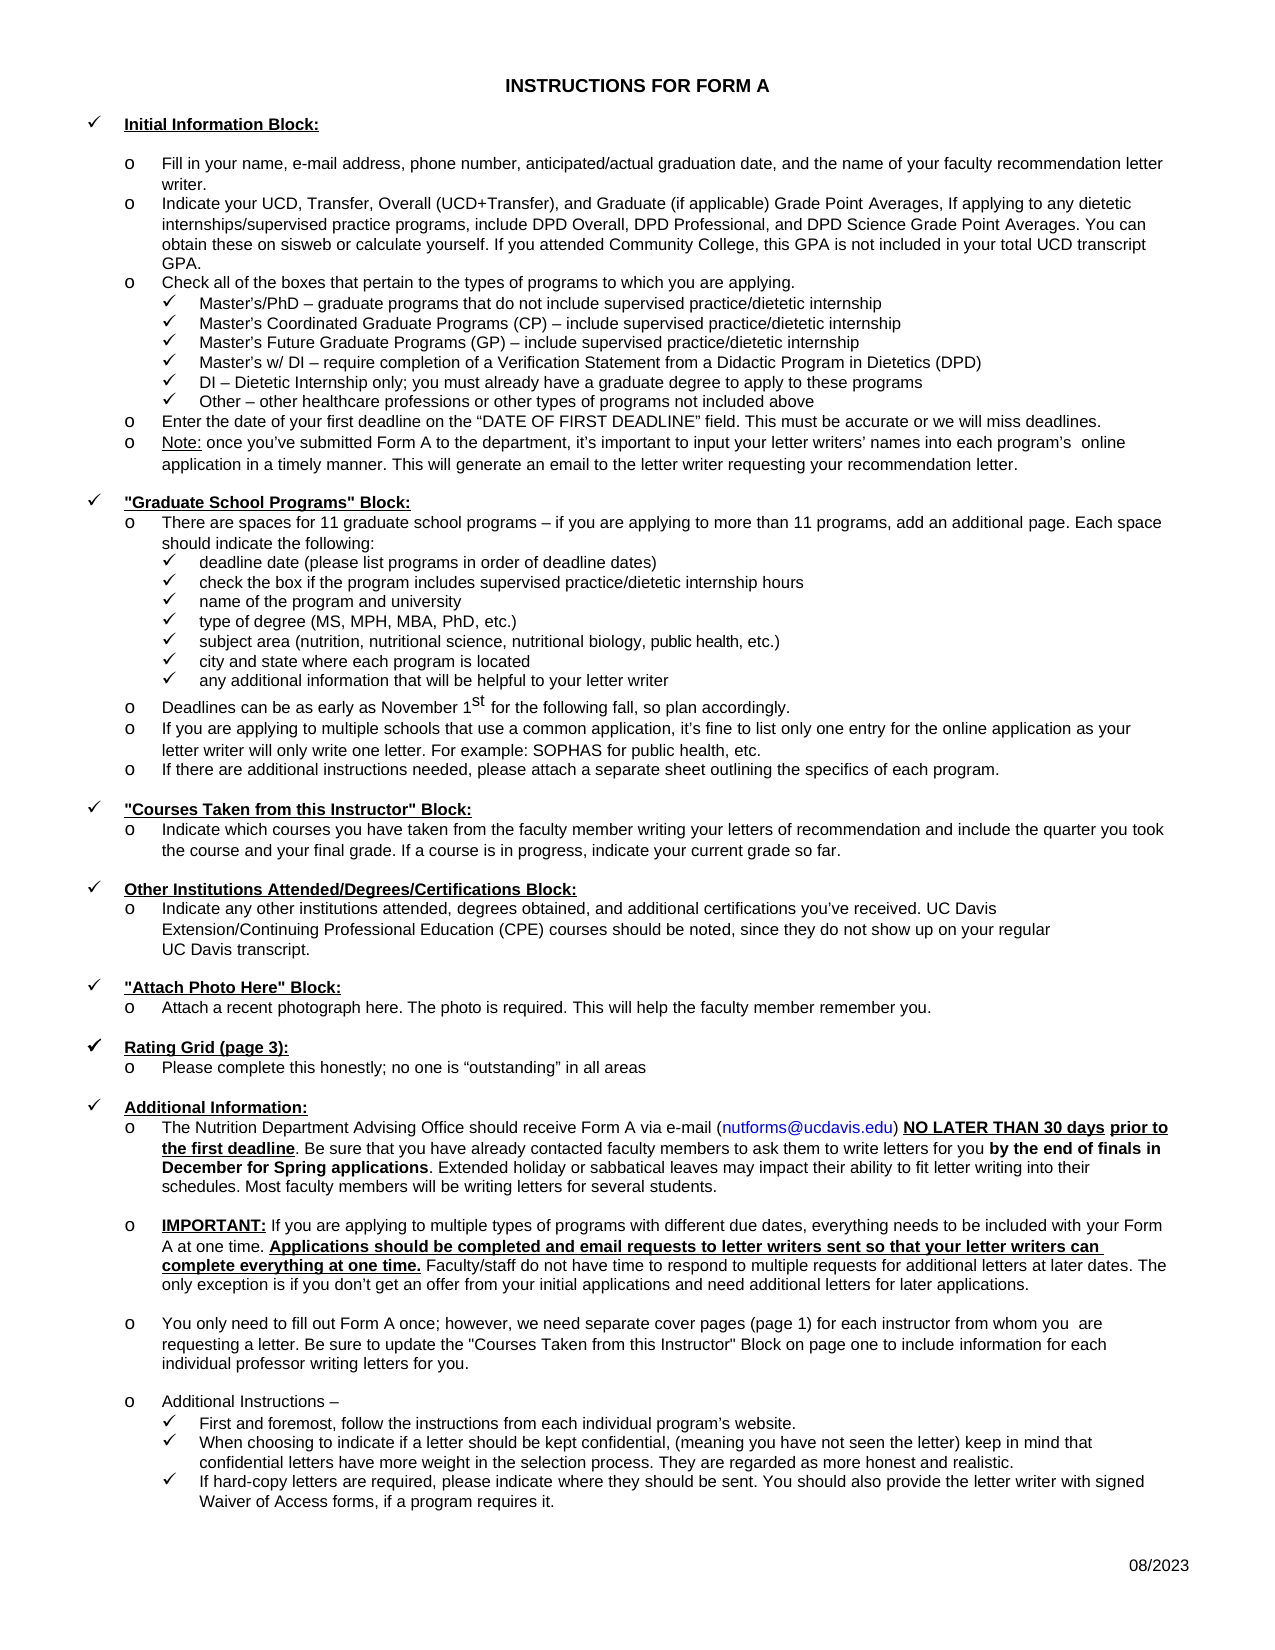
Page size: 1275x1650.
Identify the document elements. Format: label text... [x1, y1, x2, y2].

subtitle "Attach Photo Here" Block: [86, 978, 1200, 997]
list When choosing to indicate if a letter should be kept confidential, (meaning you have not seen the letter) keep in mind that confidential letters have more weight in the selection process. They are regarded as more honest and realistic. [162, 1433, 1172, 1472]
subtitle "Graduate School Programs" Block: [86, 493, 1200, 512]
list check the box if the program includes supervised practice/dietetic internship hours [161, 573, 1164, 592]
title INSTRUCTIONS FOR FORM A [75, 75, 1200, 97]
list If you are applying to multiple schools that use a common application, it’s fine to list only one entry for the online application as your letter writer will only write one letter. For example: SOPHAS for public health, etc. [124, 719, 1159, 759]
list Attach a recent photograph here. The photo is required. This will help the faculty member remember you. [124, 997, 1200, 1019]
subtitle Additional Information: [86, 1098, 1200, 1118]
list name of the program and university [161, 592, 1164, 612]
list type of degree (MS, MPH, MBA, PhD, etc.) [161, 612, 1164, 632]
list Master’s Coordinated Graduate Programs (CP) – include supervised practice/dietetic internship [161, 313, 1178, 333]
list Please complete this honestly; no one is “outstanding” in all areas [124, 1057, 1200, 1079]
list Master’s/PhD – graduate programs that do not include supervised practice/dietetic internship [161, 294, 1178, 313]
list You only need to fill out Form A once; however, we need separate cover pages (page 1) for each instructor from whom you are requesting a letter. Be sure to update the "Courses Taken from this Instructor" Block on page one to include information for each individual professor writing letters for you. [124, 1313, 1147, 1373]
list Master’s Future Graduate Programs (GP) – include supervised practice/dietetic internship [161, 333, 1178, 353]
list deadline date (please list programs in order of deadline dates) [161, 553, 1164, 573]
list Note: once you’ve submitted Form A to the department, it’s important to input your letter writers’ names into each program’s online application in a timely manner. This will generate an email to the letter writer requesting your recommendation letter. [124, 433, 1178, 474]
list There are spaces for 11 graduate school programs – if you are applying to more than 11 programs, add an additional page. Each space should indicate the following: [124, 512, 1164, 553]
list Fill in your name, e-mail address, phone number, anticipated/actual graduation date, and the name of your faculty recommendation letter writer. [124, 153, 1200, 194]
subtitle "Courses Taken from this Instructor" Block: [86, 800, 1200, 820]
list Enter the date of your first deadline on the “DATE OF FIRST DEADLINE” field. This must be accurate or we will miss deadlines. [124, 412, 1178, 433]
list DI – Dietetic Internship only; you must already have a graduate degree to apply to these programs [161, 373, 1178, 392]
list First and foremost, follow the instructions from each individual program’s website. [161, 1413, 1200, 1433]
subtitle Initial Information Block: [86, 114, 1200, 134]
list Rating Grid (page 3): [86, 1038, 1200, 1057]
list Indicate any other institutions attended, degrees obtained, and additional certifications you’ve received. UC Davis Extension/Continuing Professional Education (CPE) courses should be noted, since they do not show up on your regular UC Davis transcript. [124, 899, 1076, 958]
list Indicate which courses you have taken from the faculty member writing your letters of recommendation and include the quarter you took the course and your final grade. If a course is in progress, indicate your current grade so far. [124, 820, 1182, 860]
subtitle Other Institutions Attended/Degrees/Certifications Block: [86, 879, 1200, 899]
list any additional information that will be helpful to your letter writer [161, 671, 1164, 691]
list city and state where each program is located [161, 651, 1164, 671]
list Other – other healthcare professions or other types of programs not included above [161, 392, 1178, 412]
list Check all of the boxes that pertain to the types of programs to which you are applying. [124, 273, 1178, 294]
list IMPORTANT: If you are applying to multiple types of programs with different due dates, everything needs to be included with your Form A at one time. Applications should be completed and email requests to letter writers sent so that your letter writers can complete everything at one time. Faculty/staff do not have time to respond to multiple requests for additional letters at later dates. The only exception is if you don’t get an offer from your initial applications and need additional letters for later applications. [124, 1216, 1171, 1294]
list Additional Instructions – [124, 1392, 1200, 1413]
list If hard-copy letters are required, please indicate where they should be sent. You should also provide the letter writer with signed Waiver of Access forms, if a program requires it. [162, 1472, 1172, 1511]
list Deadlines can be as early as November 1st for the following fall, so plan accordingly. [124, 691, 1200, 719]
list If there are additional instructions needed, please attach a separate sheet outlining the specifics of each program. [124, 759, 1200, 781]
list Indicate your UCD, Transfer, Overall (UCD+Transfer), and Graduate (if applicable) Grade Point Averages, If applying to any dietetic internships/supervised practice programs, include DPD Overall, DPD Professional, and DPD Science Grade Point Averages. You can obtain these on sisweb or calculate yourself. If you attended Community College, this GPA is not included in your total UCD transcript GPA. [124, 194, 1178, 273]
list subject area (nutrition, nutritional science, nutritional biology, public health, etc.) [161, 632, 1164, 651]
list Master’s w/ DI – require completion of a Verification Statement from a Didactic Program in Dietetics (DPD) [161, 353, 1178, 373]
list The Nutrition Department Advising Office should receive Form A via e-mail (nutforms@ucdavis.edu) NO LATER THAN 30 days prior to the first deadline. Be sure that you have already contacted faculty members to ask them to write letters for you by the end of finals in December for Spring applications. Extended holiday or sabbatical leaves may impact their ability to fit letter writing into their schedules. Most faculty members will be writing letters for several students. [124, 1118, 1171, 1196]
